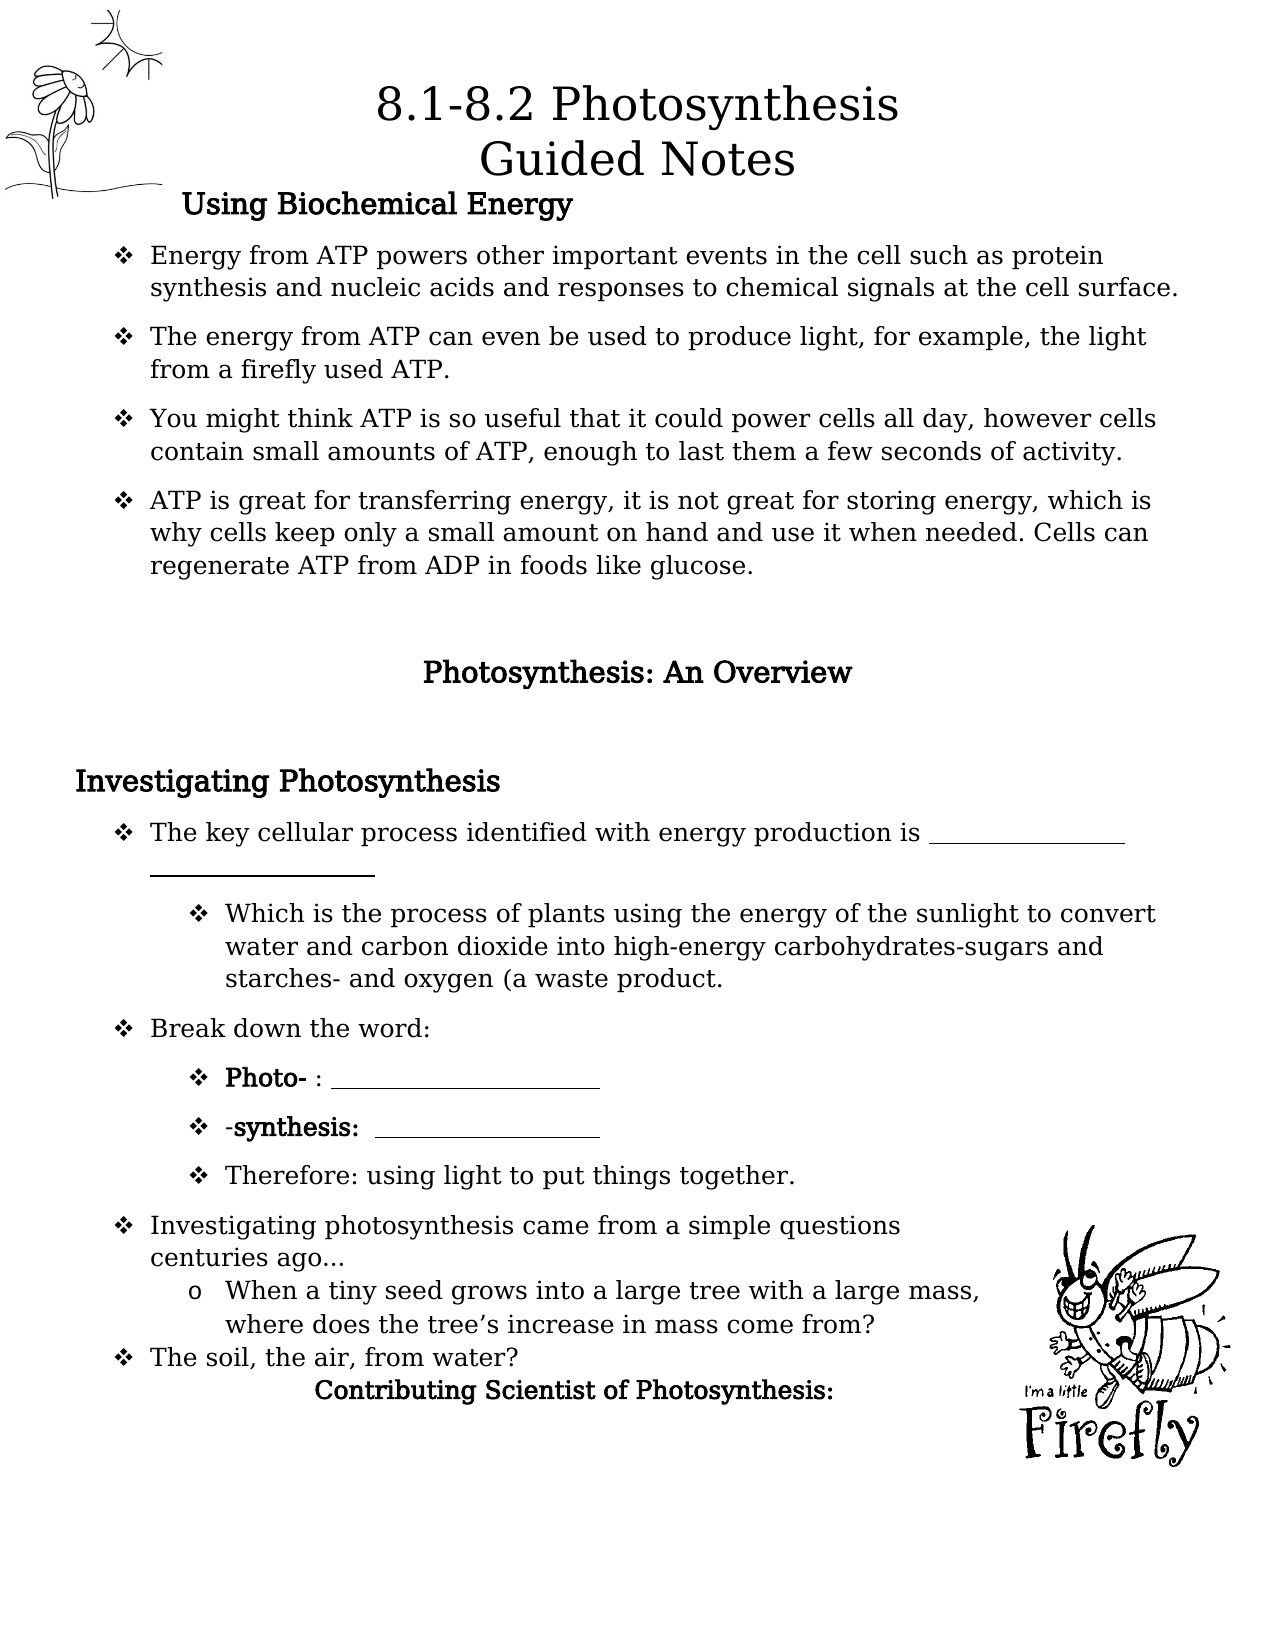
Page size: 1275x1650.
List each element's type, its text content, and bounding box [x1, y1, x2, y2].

list Therefore: using light to put things together. [187, 1160, 1200, 1190]
list Which is the process of plants using the energy of the sunlight to convert water and carbon dioxide into high-energy carbohydrates-sugars and starches- and oxygen (a waste product. [187, 898, 1200, 993]
list ATP is great for transferring energy, it is not great for storing energy, which is why cells keep only a small amount on hand and use it when needed. Cells can regenerate ATP from ADP in foods like glucose. [112, 484, 1200, 580]
list Break down the word: [112, 1012, 1200, 1042]
text Photosynthesis: An Overview [75, 653, 1200, 688]
list The energy from ATP can even be used to produce light, for example, the light from a firefly used ATP. [112, 321, 1200, 384]
list -synthesis: [187, 1111, 1200, 1141]
list You might think ATP is so useful that it could power cells all day, however cells contain small amounts of ATP, enough to last them a few seconds of activity. [112, 403, 1200, 465]
list The key cellular process identified with energy production is [112, 816, 1200, 879]
list Contributing Scientist of Photosynthesis: [150, 1374, 1017, 1404]
picture [4, 10, 163, 199]
picture [1017, 1216, 1235, 1479]
list The soil, the air, from water? [112, 1341, 1017, 1372]
list Energy from ATP powers other important events in the cell such as protein synthesis and nucleic acids and responses to chemical signals at the cell surface. [112, 239, 1200, 302]
text Investigating Photosynthesis [75, 762, 1200, 797]
list When a tiny seed grows into a large tree with a large mass, where does the tree’s increase in mass come from? [187, 1274, 1017, 1339]
list Photo- : [187, 1061, 1200, 1092]
list Investigating photosynthesis came from a simple questions centuries ago… [112, 1209, 1200, 1272]
text Using Biochemical Energy [75, 185, 1200, 220]
